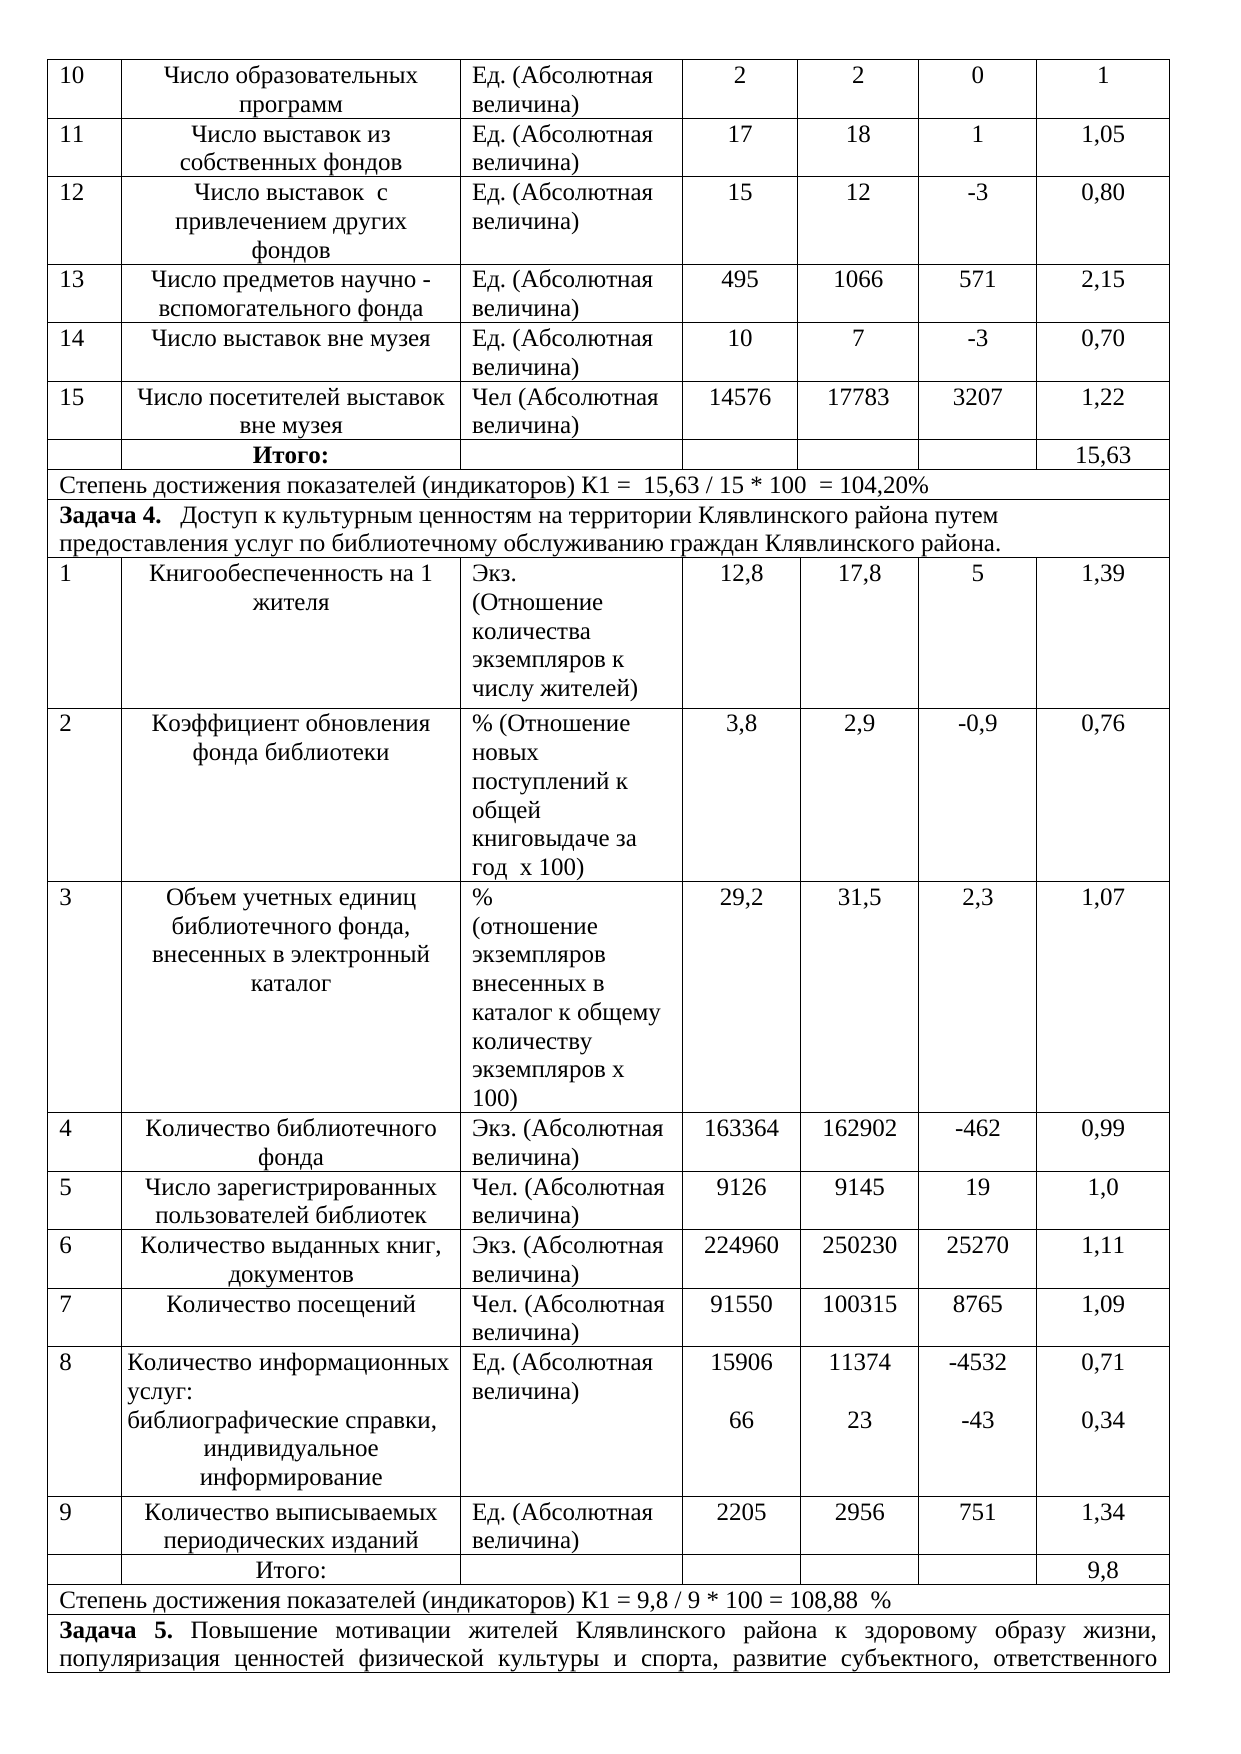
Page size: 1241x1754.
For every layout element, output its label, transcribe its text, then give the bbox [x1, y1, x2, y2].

table_cell [461, 440, 682, 469]
table_cell 11374 23 [801, 1347, 918, 1496]
table_cell 6 [48, 1230, 121, 1288]
table_cell Число предметов научно - вспомогательного фонда [122, 265, 460, 322]
table_cell Объем учетных единиц библиотечного фонда, внесенных в электронный каталог [122, 882, 460, 1112]
table_cell 8765 [919, 1289, 1036, 1346]
table_cell Коэффициент обновления фонда библиотеки [122, 709, 460, 881]
table_cell 0,76 [1037, 709, 1169, 881]
table_cell Число выставок из собственных фондов [122, 119, 460, 176]
table_cell 15 [48, 382, 121, 439]
table_cell % (отношение экземпляров внесенных в каталог к общему количеству экземпляров х 100) [461, 882, 682, 1112]
table_cell Степень достижения показателей (индикаторов) К1 = 9,8 / 9 * 100 = 108,88 % [48, 1585, 1169, 1614]
table_cell 3207 [919, 382, 1036, 439]
table_cell 15 [683, 177, 797, 263]
table_cell -3 [919, 177, 1036, 263]
table_cell Число образовательных программ [122, 60, 460, 118]
table_cell Книгообеспеченность на 1 жителя [122, 558, 460, 707]
table_cell 14 [48, 323, 121, 381]
table_cell 0 [919, 60, 1036, 118]
table_cell 4 [48, 1113, 121, 1171]
table_cell 10 [683, 323, 797, 381]
table_cell 3,8 [683, 709, 800, 881]
table_cell Степень достижения показателей (индикаторов) К1 = 15,63 / 15 * 100 = 104,20% [48, 470, 1169, 499]
table_cell 2956 [801, 1497, 918, 1554]
table_cell 18 [798, 119, 918, 176]
table_cell 1 [48, 558, 121, 707]
table_cell -0,9 [919, 709, 1036, 881]
table_cell 5 [48, 1172, 121, 1229]
table_cell Ед. (Абсолютная величина) [461, 265, 682, 322]
table_cell 3 [48, 882, 121, 1112]
table_cell Количество посещений [122, 1289, 460, 1346]
table_cell 2,3 [919, 882, 1036, 1112]
table_cell 163364 [683, 1113, 800, 1171]
table_cell 0,70 [1037, 323, 1169, 381]
table_cell Ед. (Абсолютная величина) [461, 1347, 682, 1496]
table_cell 12 [798, 177, 918, 263]
table_cell 17,8 [801, 558, 918, 707]
table_cell [48, 440, 121, 469]
table_cell Экз. (Абсолютная величина) [461, 1230, 682, 1288]
table_cell % (Отношение новых поступлений к общей книговыдаче за год х 100) [461, 709, 682, 881]
table_cell 224960 [683, 1230, 800, 1288]
table_cell 1,22 [1037, 382, 1169, 439]
table_cell [798, 440, 918, 469]
table_cell 15,63 [1037, 440, 1169, 469]
table_cell 9,8 [1037, 1555, 1169, 1584]
table_cell 14576 [683, 382, 797, 439]
table_cell Число зарегистрированных пользователей библиотек [122, 1172, 460, 1229]
table_cell [919, 440, 1036, 469]
table_cell 1,05 [1037, 119, 1169, 176]
table_cell -462 [919, 1113, 1036, 1171]
table_cell 7 [48, 1289, 121, 1346]
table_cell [461, 60, 682, 118]
table_cell 10 [48, 60, 121, 118]
table_cell 12 [48, 177, 121, 263]
table_cell Задача 4. Доступ к культурным ценностям на территории Клявлинского района путем предоставления услуг по библиотечному обслуживанию граждан Клявлинского района. [48, 500, 1169, 557]
table_cell Количество информационных услуг: библиографические справки, индивидуальное информирование [122, 1347, 460, 1496]
table_cell -3 [919, 323, 1036, 381]
table_cell 1,07 [1037, 882, 1169, 1112]
table_cell Чел. (Абсолютная величина) [461, 1289, 682, 1346]
table_cell 15906 66 [683, 1347, 800, 1496]
table_cell -4532 -43 [919, 1347, 1036, 1496]
table_cell 25270 [919, 1230, 1036, 1288]
table_cell Итого: [122, 440, 460, 469]
table_cell 91550 [683, 1289, 800, 1346]
table_cell 1,09 [1037, 1289, 1169, 1346]
table_cell 1,11 [1037, 1230, 1169, 1288]
table_cell [48, 1555, 121, 1584]
table_cell Количество выписываемых периодических изданий [122, 1497, 460, 1554]
table_cell Число выставок с привлечением других фондов [122, 177, 460, 263]
table_cell Ед. (Абсолютная величина) [461, 1497, 682, 1554]
table_cell Итого: [122, 1555, 460, 1584]
table_cell Ед. (Абсолютная величина) [461, 323, 682, 381]
table_cell 29,2 [683, 882, 800, 1112]
table_cell 100315 [801, 1289, 918, 1346]
table_cell 9126 [683, 1172, 800, 1229]
table_cell 5 [919, 558, 1036, 707]
table_cell Число выставок вне музея [122, 323, 460, 381]
table_cell 250230 [801, 1230, 918, 1288]
table_cell Чел. (Абсолютная величина) [461, 1172, 682, 1229]
table_cell 9145 [801, 1172, 918, 1229]
table_cell 13 [48, 265, 121, 322]
table_cell 571 [919, 265, 1036, 322]
table_cell Количество библиотечного фонда [122, 1113, 460, 1171]
table_cell [683, 440, 797, 469]
table_cell 2,9 [801, 709, 918, 881]
table_cell 2 [48, 709, 121, 881]
table_cell 17783 [798, 382, 918, 439]
table_cell 0,99 [1037, 1113, 1169, 1171]
table_cell 12,8 [683, 558, 800, 707]
table_cell [801, 1555, 918, 1584]
table_cell 162902 [801, 1113, 918, 1171]
table_cell 2 [798, 60, 918, 118]
table_cell Число посетителей выставок вне музея [122, 382, 460, 439]
table_cell Количество выданных книг, документов [122, 1230, 460, 1288]
table_cell 751 [919, 1497, 1036, 1554]
table_cell 9 [48, 1497, 121, 1554]
table_cell [461, 1555, 682, 1584]
table_cell 31,5 [801, 882, 918, 1112]
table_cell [48, 1615, 1169, 1672]
table_cell [683, 1555, 800, 1584]
table_cell 1 [919, 119, 1036, 176]
table_cell 1,0 [1037, 1172, 1169, 1229]
table_cell 2 [683, 60, 797, 118]
table_cell 17 [683, 119, 797, 176]
table_cell 2205 [683, 1497, 800, 1554]
table_cell 11 [48, 119, 121, 176]
table_cell 0,71 0,34 [1037, 1347, 1169, 1496]
table_cell 19 [919, 1172, 1036, 1229]
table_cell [461, 119, 682, 176]
table_cell 1,34 [1037, 1497, 1169, 1554]
table_cell 8 [48, 1347, 121, 1496]
table_cell 2,15 [1037, 265, 1169, 322]
table_cell [919, 1555, 1036, 1584]
table_cell Экз. (Отношение количества экземпляров к числу жителей) [461, 558, 682, 707]
table_cell Экз. (Абсолютная величина) [461, 1113, 682, 1171]
table_cell 1066 [798, 265, 918, 322]
table_cell 7 [798, 323, 918, 381]
table_cell 0,80 [1037, 177, 1169, 263]
table_cell Ед. (Абсолютная величина) [461, 177, 682, 263]
table_cell 1 [1037, 60, 1169, 118]
table_cell 1,39 [1037, 558, 1169, 707]
table_cell 495 [683, 265, 797, 322]
table_cell Чел (Абсолютная величина) [461, 382, 682, 439]
